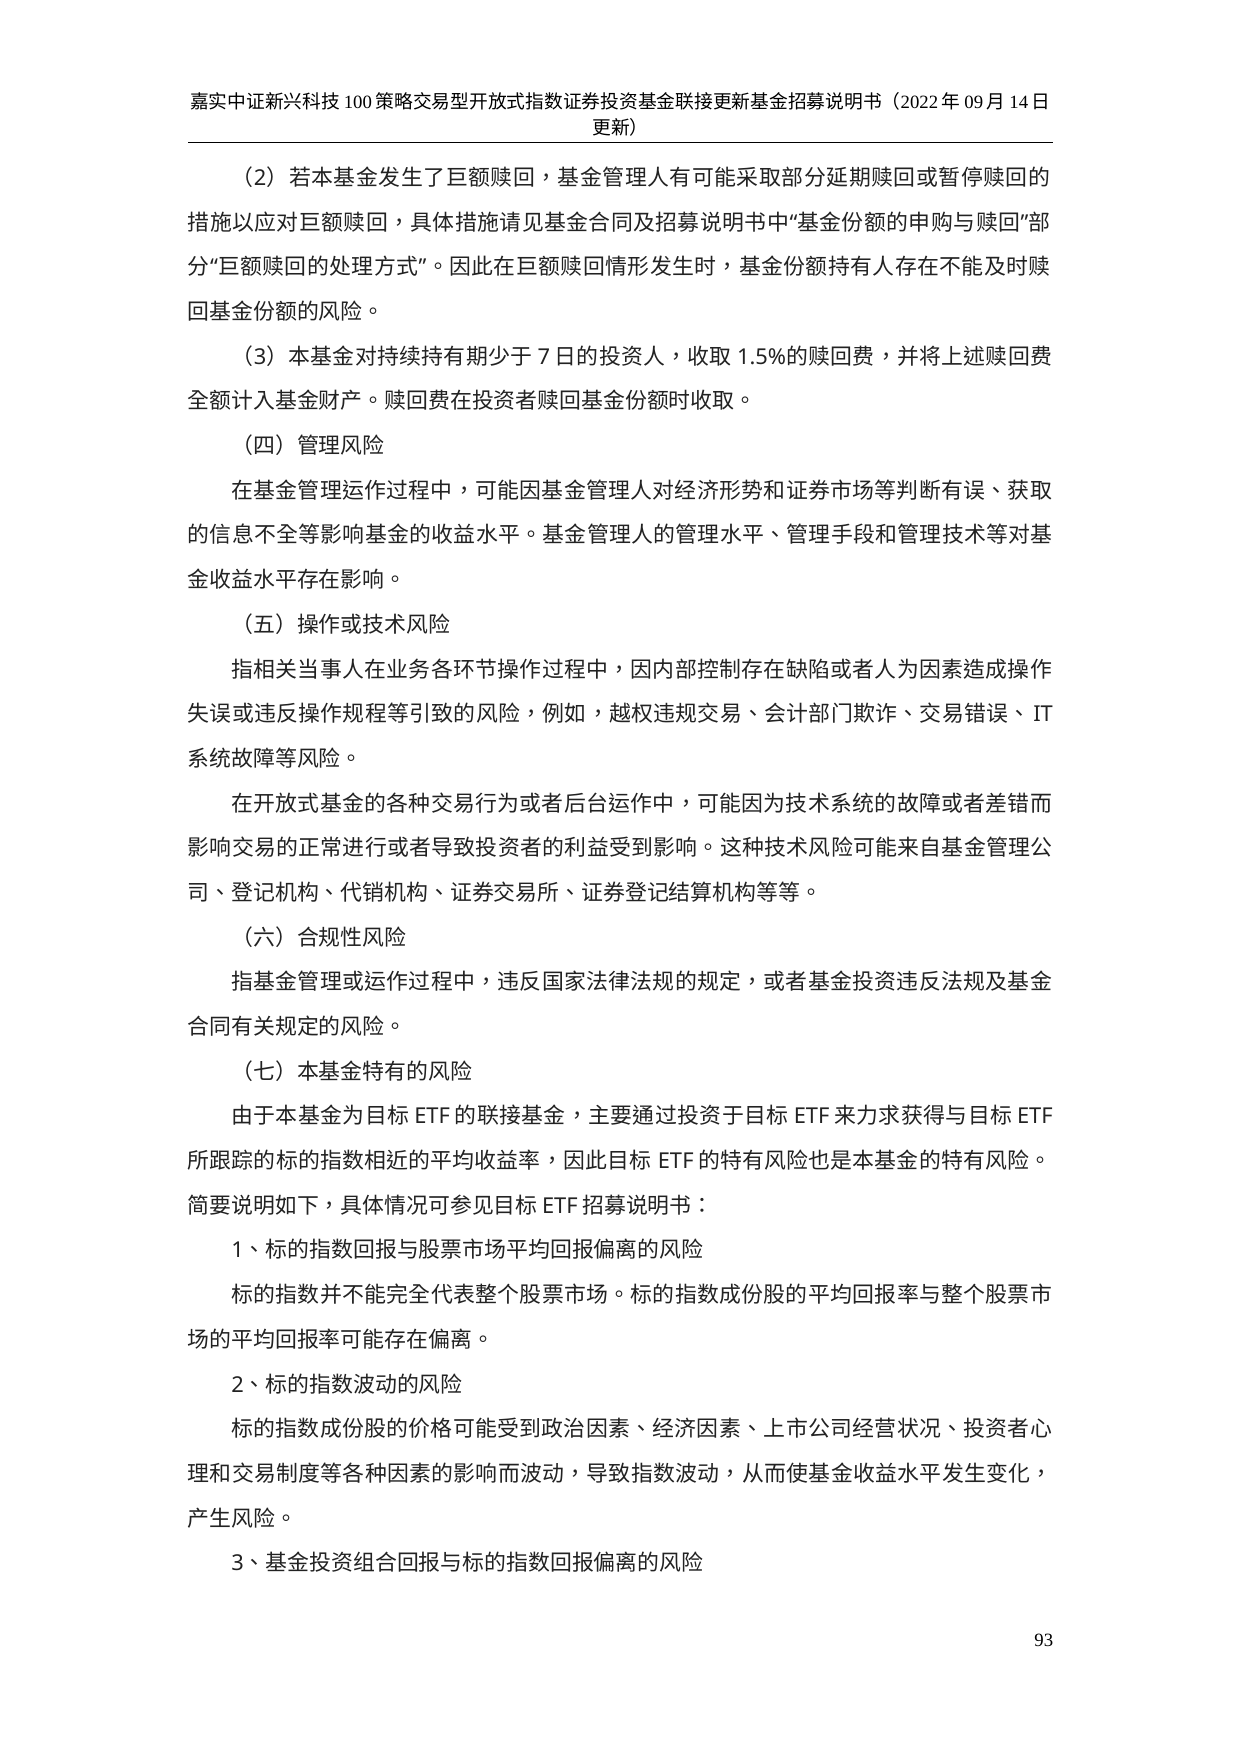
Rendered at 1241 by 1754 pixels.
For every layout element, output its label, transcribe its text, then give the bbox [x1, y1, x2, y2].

text 2、标的指数波动的风险 [187, 1368, 1053, 1398]
text 标的指数并不能完全代表整个股票市场。标的指数成份股的平均回报率与整个股票市场的平均回报率可能存在偏离。 [187, 1279, 1053, 1354]
text 指相关当事人在业务各环节操作过程中，因内部控制存在缺陷或者人为因素造成操作失误或违反操作规程等引致的风险，例如，越权违规交易、会计部门欺诈、交易错误、IT系统故障等风险。 [187, 653, 1053, 773]
text （2）若本基金发生了巨额赎回，基金管理人有可能采取部分延期赎回或暂停赎回的措施以应对巨额赎回，具体措施请见基金合同及招募说明书中“基金份额的申购与赎回”部分“巨额赎回的处理方式”。因此在巨额赎回情形发生时，基金份额持有人存在不能及时赎回基金份额的风险。 [187, 162, 1053, 326]
text 由于本基金为目标ETF的联接基金，主要通过投资于目标ETF来力求获得与目标ETF所跟踪的标的指数相近的平均收益率，因此目标ETF的特有风险也是本基金的特有风险。简要说明如下，具体情况可参见目标ETF招募说明书： [187, 1100, 1053, 1219]
text （四）管理风险 [187, 430, 1053, 460]
text （六）合规性风险 [187, 922, 1053, 951]
text 1、标的指数回报与股票市场平均回报偏离的风险 [187, 1234, 1053, 1264]
text 在基金管理运作过程中，可能因基金管理人对经济形势和证券市场等判断有误、获取的信息不全等影响基金的收益水平。基金管理人的管理水平、管理手段和管理技术等对基金收益水平存在影响。 [187, 475, 1053, 594]
text 指基金管理或运作过程中，违反国家法律法规的规定，或者基金投资违反法规及基金合同有关规定的风险。 [187, 966, 1053, 1041]
text （七）本基金特有的风险 [187, 1056, 1053, 1086]
text 3、基金投资组合回报与标的指数回报偏离的风险 [187, 1547, 1053, 1577]
text （五）操作或技术风险 [187, 609, 1053, 639]
text 在开放式基金的各种交易行为或者后台运作中，可能因为技术系统的故障或者差错而影响交易的正常进行或者导致投资者的利益受到影响。这种技术风险可能来自基金管理公司、登记机构、代销机构、证券交易所、证券登记结算机构等等。 [187, 788, 1053, 907]
text 标的指数成份股的价格可能受到政治因素、经济因素、上市公司经营状况、投资者心理和交易制度等各种因素的影响而波动，导致指数波动，从而使基金收益水平发生变化，产生风险。 [187, 1413, 1053, 1532]
text （3）本基金对持续持有期少于7日的投资人，收取1.5%的赎回费，并将上述赎回费全额计入基金财产。赎回费在投资者赎回基金份额时收取。 [187, 341, 1053, 415]
